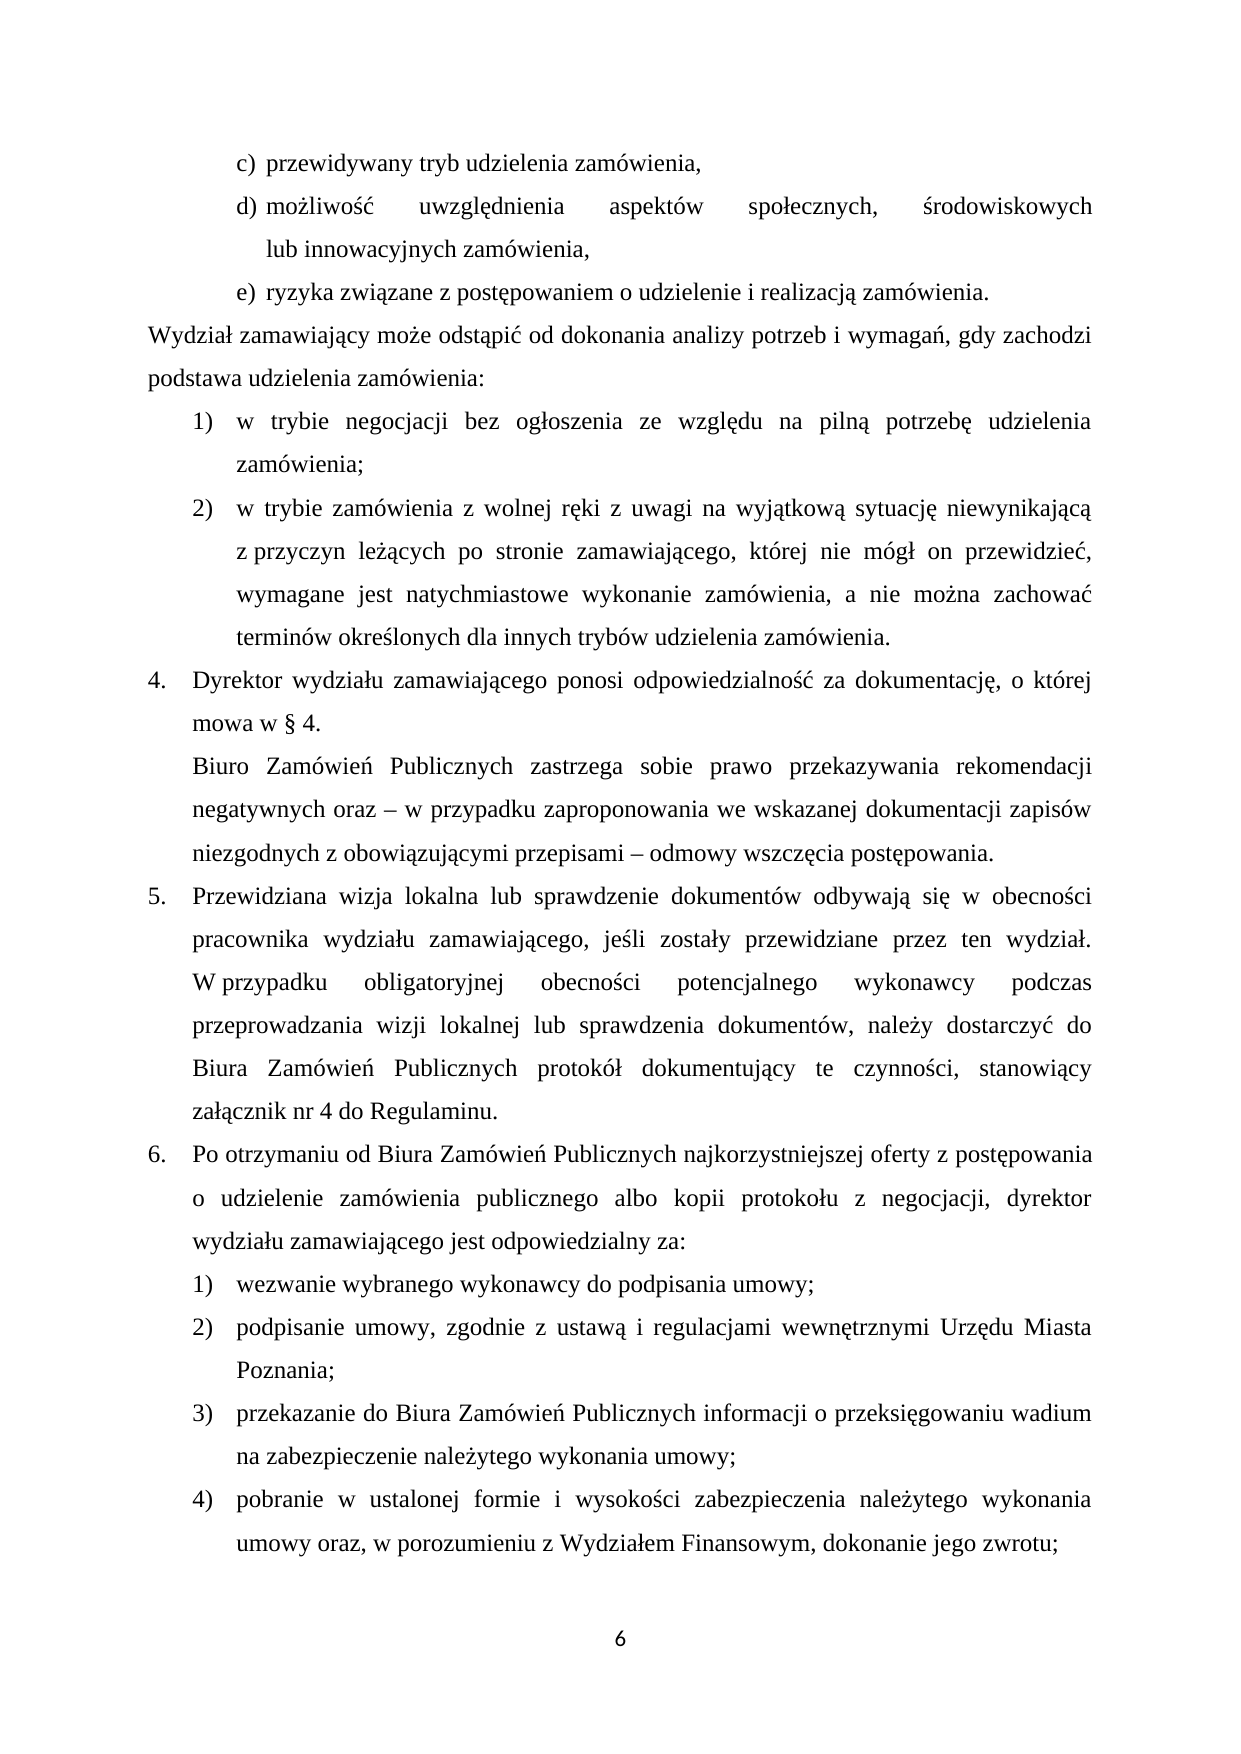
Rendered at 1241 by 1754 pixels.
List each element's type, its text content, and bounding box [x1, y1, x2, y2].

list Po otrzymaniu od Biura Zamówień Publicznych najkorzystniejszej oferty z postępowania o udzielenie zamówienia publicznego albo kopii protokołu z negocjacji, dyrektor wydziału zamawiającego jest odpowiedzialny za: [148, 1139, 1093, 1254]
list przewidywany tryb udzielenia zamówienia, [236, 148, 1093, 176]
list Biuro Zamówień Publicznych zastrzega sobie prawo przekazywania rekomendacji negatywnych oraz – w przypadku zaproponowania we wskazanej dokumentacji zapisów niezgodnych z obowiązującymi przepisami – odmowy wszczęcia postępowania. [192, 751, 1093, 866]
list ryzyka związane z postępowaniem o udzielenie i realizacją zamówienia. [236, 277, 1093, 306]
list podpisanie umowy, zgodnie z ustawą i regulacjami wewnętrznymi Urzędu Miasta Poznania; [192, 1312, 1093, 1384]
list wezwanie wybranego wykonawcy do podpisania umowy; [192, 1269, 1093, 1298]
list w trybie zamówienia z wolnej ręki z uwagi na wyjątkową sytuację niewynikającą z przyczyn leżących po stronie zamawiającego, której nie mógł on przewidzieć, wymagane jest natychmiastowe wykonanie zamówienia, a nie można zachować terminów określonych dla innych trybów udzielenia zamówienia. [192, 493, 1093, 651]
list pobranie w ustalonej formie i wysokości zabezpieczenia należytego wykonania umowy oraz, w porozumieniu z Wydziałem Finansowym, dokonanie jego zwrotu; [192, 1484, 1093, 1556]
list w trybie negocjacji bez ogłoszenia ze względu na pilną potrzebę udzielenia zamówienia; [192, 406, 1093, 478]
list Dyrektor wydziału zamawiającego ponosi odpowiedzialność za dokumentację, o której mowa w § 4. [148, 665, 1093, 737]
list możliwość uwzględnienia aspektów społecznych, środowiskowych lub innowacyjnych zamówienia, [236, 191, 1093, 263]
list Wydział zamawiający może odstąpić od dokonania analizy potrzeb i wymagań, gdy zachodzi podstawa udzielenia zamówienia: [148, 320, 1093, 392]
list Przewidziana wizja lokalna lub sprawdzenie dokumentów odbywają się w obecności pracownika wydziału zamawiającego, jeśli zostały przewidziane przez ten wydział. W przypadku obligatoryjnej obecności potencjalnego wykonawcy podczas przeprowadzania wizji lokalnej lub sprawdzenia dokumentów, należy dostarczyć do Biura Zamówień Publicznych protokół dokumentujący te czynności, stanowiący załącznik nr 4 do Regulaminu. [148, 881, 1093, 1125]
list przekazanie do Biura Zamówień Publicznych informacji o przeksięgowaniu wadium na zabezpieczenie należytego wykonania umowy; [192, 1398, 1093, 1470]
